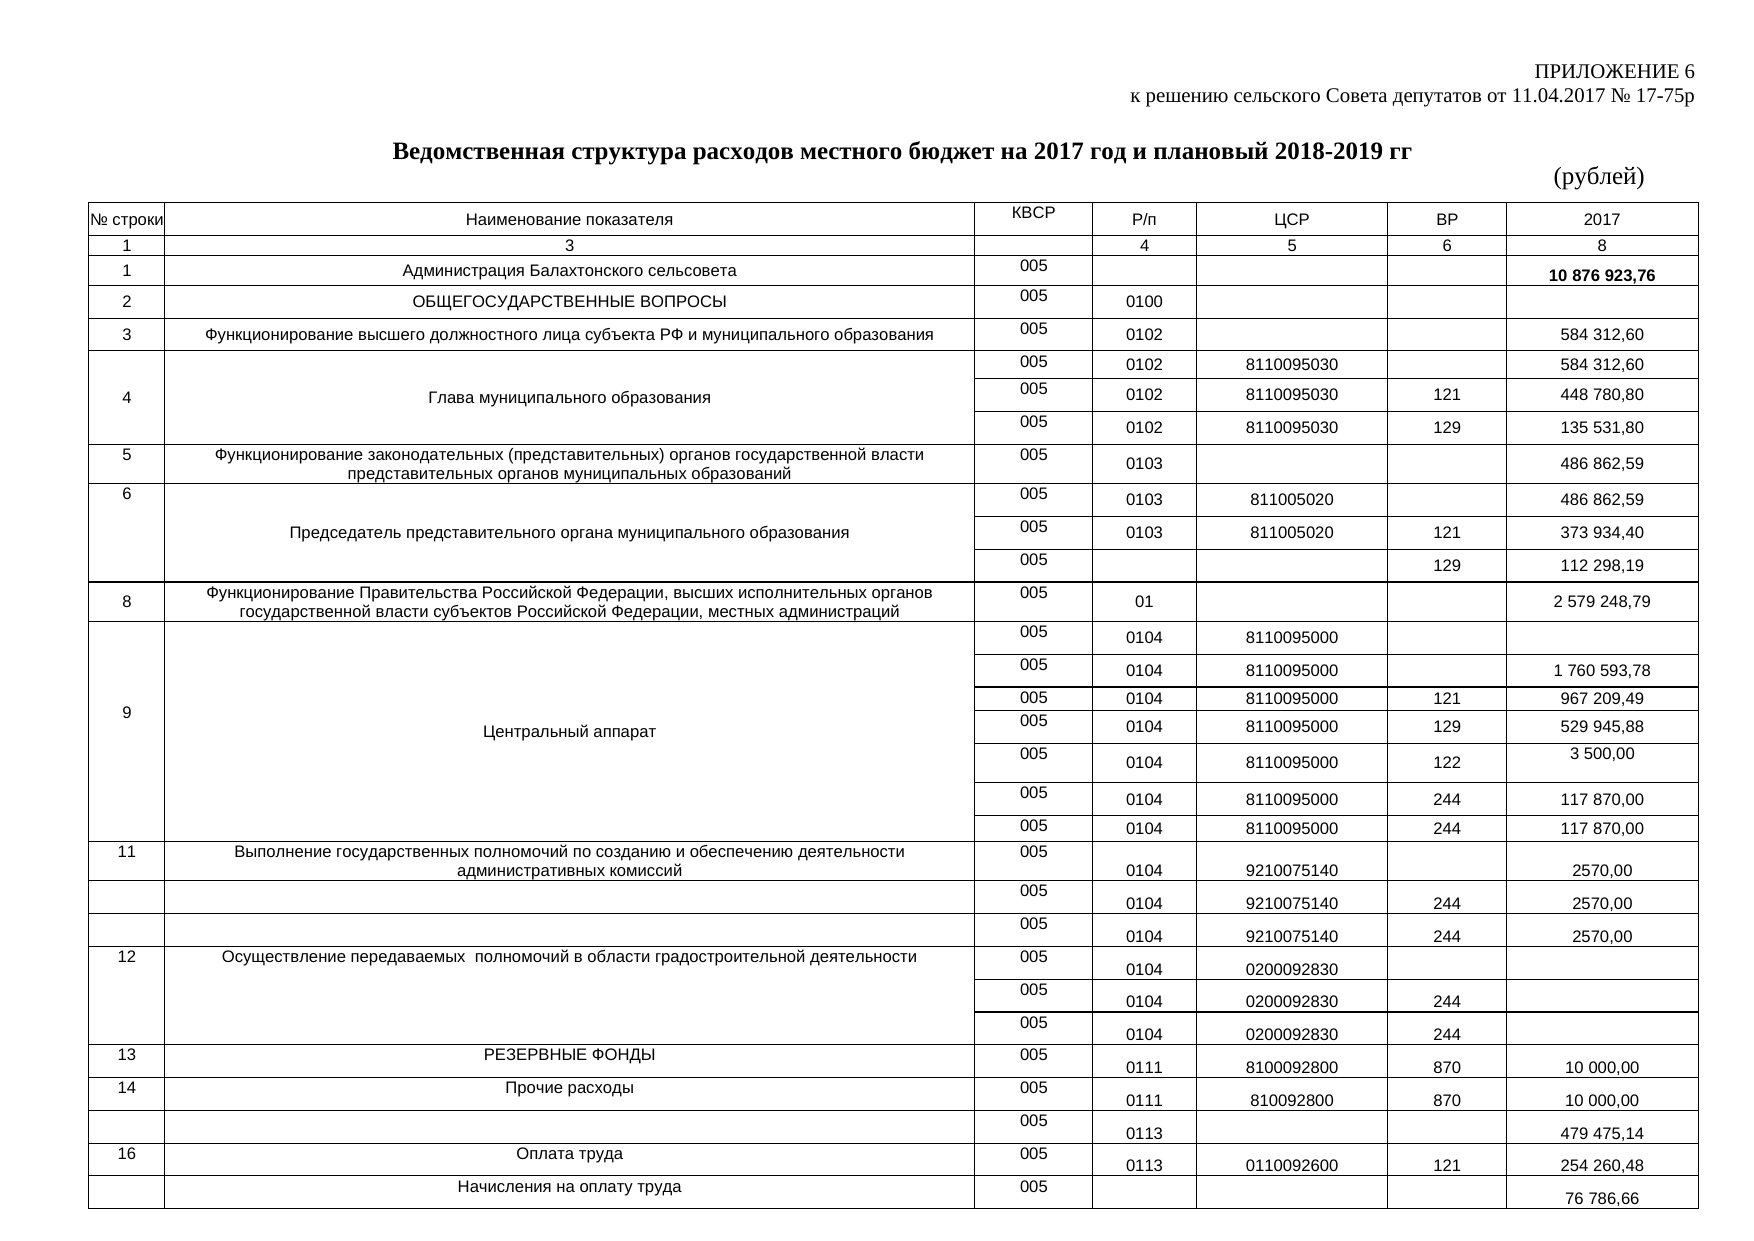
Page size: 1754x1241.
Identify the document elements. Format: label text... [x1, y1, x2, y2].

table_cell 0102 [1093, 351, 1196, 378]
table_cell 967 209,49 [1507, 688, 1698, 710]
table_cell 8110095000 [1197, 816, 1387, 841]
table_cell 005 [975, 351, 1092, 378]
table_cell 244 [1388, 914, 1506, 946]
table_cell Выполнение государственных полномочий по созданию и обеспечению деятельности административных комиссий [165, 842, 974, 880]
table_header КВСР [975, 203, 1092, 235]
table_cell [89, 1111, 164, 1143]
table_cell 13 [89, 1045, 164, 1077]
table_cell [1388, 256, 1506, 285]
table_cell 479 475,14 [1507, 1111, 1698, 1143]
table_cell 117 870,00 [1507, 783, 1698, 815]
table_cell Глава муниципального образования [165, 351, 974, 443]
table_cell 0103 [1093, 484, 1196, 516]
table_cell 1 760 593,78 [1507, 655, 1698, 686]
text к решению сельского Совета депутатов от 11.04.2017 № 17-75р [59, 83, 1695, 107]
table_cell [165, 1111, 974, 1143]
table_cell 0110092600 [1197, 1144, 1387, 1175]
table_cell 121 [1388, 688, 1506, 710]
table_cell 11 [89, 842, 164, 880]
table_cell 0100 [1093, 286, 1196, 318]
table_cell 2 579 248,79 [1507, 583, 1698, 621]
table_cell 5 [89, 445, 164, 483]
table_cell 8110095030 [1197, 379, 1387, 411]
table_cell 005 [975, 1176, 1092, 1208]
table_cell 244 [1388, 881, 1506, 913]
table_cell 12 [89, 947, 164, 1044]
table_cell 005 [975, 842, 1092, 880]
table_cell [1197, 583, 1387, 621]
table_cell [1093, 1176, 1196, 1208]
table_cell [1093, 256, 1196, 285]
table_cell 9 [89, 622, 164, 841]
table_cell 005 [975, 947, 1092, 978]
table_cell [165, 914, 974, 946]
table_cell 005 [975, 688, 1092, 710]
table_cell [89, 1176, 164, 1208]
table_cell 0104 [1093, 842, 1196, 880]
table_cell [1388, 1176, 1506, 1208]
table_cell 244 [1388, 980, 1506, 1011]
table_cell 244 [1388, 816, 1506, 841]
text (рублей) [59, 165, 1695, 190]
text ПРИЛОЖЕНИЕ 6 [59, 59, 1695, 83]
table_cell 005 [975, 744, 1092, 782]
table_cell 4 [1093, 236, 1196, 255]
table_cell 0104 [1093, 622, 1196, 653]
table_cell Функционирование законодательных (представительных) органов государственной власти представительных органов муниципальных образований [165, 445, 974, 483]
table_cell 6 [89, 484, 164, 581]
table_cell [1388, 445, 1506, 483]
table_header Наименование показателя [165, 203, 974, 235]
table_cell 3 [165, 236, 974, 255]
table_cell 0113 [1093, 1144, 1196, 1175]
table_cell 005 [975, 379, 1092, 411]
table_cell 005 [975, 914, 1092, 946]
table_cell 121 [1388, 1144, 1506, 1175]
table_cell 005 [975, 711, 1092, 743]
table_cell [1197, 1176, 1387, 1208]
table_cell 0102 [1093, 379, 1196, 411]
table_cell 005 [975, 1013, 1092, 1044]
table_cell 486 862,59 [1507, 445, 1698, 483]
table_cell Функционирование высшего должностного лица субъекта РФ и муниципального образования [165, 319, 974, 350]
table_cell 6 [1388, 236, 1506, 255]
table_cell 448 780,80 [1507, 379, 1698, 411]
table_cell 0111 [1093, 1045, 1196, 1077]
table_cell [1388, 583, 1506, 621]
table_cell 811005020 [1197, 484, 1387, 516]
table_cell 2 [89, 286, 164, 318]
table_cell 005 [975, 319, 1092, 350]
table_cell [89, 914, 164, 946]
table_cell 005 [975, 517, 1092, 548]
table_cell [1507, 980, 1698, 1011]
table_cell 8110095000 [1197, 783, 1387, 815]
table_cell 005 [975, 286, 1092, 318]
table_cell 0113 [1093, 1111, 1196, 1143]
table_header ВР [1388, 203, 1506, 235]
table_cell 122 [1388, 744, 1506, 782]
table_cell 8110095000 [1197, 622, 1387, 653]
table_cell ОБЩЕГОСУДАРСТВЕННЫЕ ВОПРОСЫ [165, 286, 974, 318]
table_cell 254 260,48 [1507, 1144, 1698, 1175]
table_cell 0104 [1093, 881, 1196, 913]
table_cell [1197, 550, 1387, 581]
table_header Р/п [1093, 203, 1196, 235]
table_cell 0102 [1093, 319, 1196, 350]
table_cell 9210075140 [1197, 881, 1387, 913]
table_cell 8100092800 [1197, 1045, 1387, 1077]
table_cell 486 862,59 [1507, 484, 1698, 516]
table_header 2017 [1507, 203, 1698, 235]
table_cell 3 500,00 [1507, 744, 1698, 782]
table_cell 121 [1388, 517, 1506, 548]
table_cell 8110095000 [1197, 655, 1387, 686]
table_cell 811005020 [1197, 517, 1387, 548]
table_cell 112 298,19 [1507, 550, 1698, 581]
table_cell 10 000,00 [1507, 1045, 1698, 1077]
table_cell 1 [89, 236, 164, 255]
table_cell 10 876 923,76 [1507, 256, 1698, 285]
table_cell 8110095000 [1197, 744, 1387, 782]
table_cell 005 [975, 1045, 1092, 1077]
table_cell Оплата труда [165, 1144, 974, 1175]
table_cell 129 [1388, 412, 1506, 443]
table_cell 005 [975, 980, 1092, 1011]
table_cell 0104 [1093, 783, 1196, 815]
table_cell 0104 [1093, 816, 1196, 841]
table_cell 0200092830 [1197, 947, 1387, 978]
table_cell 135 531,80 [1507, 412, 1698, 443]
table_cell 244 [1388, 1013, 1506, 1044]
table_cell 005 [975, 1144, 1092, 1175]
table_cell 0104 [1093, 688, 1196, 710]
table_cell 005 [975, 484, 1092, 516]
table_cell Функционирование Правительства Российской Федерации, высших исполнительных органов государственной власти субъектов Российской Федерации, местных администраций [165, 583, 974, 621]
table_cell 005 [975, 1111, 1092, 1143]
table_cell 129 [1388, 711, 1506, 743]
table_cell [1388, 655, 1506, 686]
table_cell 1 [89, 256, 164, 285]
table_cell 10 000,00 [1507, 1078, 1698, 1110]
table_cell [1093, 550, 1196, 581]
table_cell 3 [89, 319, 164, 350]
table_cell 0104 [1093, 1013, 1196, 1044]
table_cell [1197, 445, 1387, 483]
table_cell 0111 [1093, 1078, 1196, 1110]
table_cell Председатель представительного органа муниципального образования [165, 484, 974, 581]
table_cell 005 [975, 583, 1092, 621]
table_cell [1197, 286, 1387, 318]
table_cell [1197, 1111, 1387, 1143]
table_cell 2570,00 [1507, 842, 1698, 880]
table_cell 8 [89, 583, 164, 621]
table_header ЦСР [1197, 203, 1387, 235]
table_cell 0104 [1093, 655, 1196, 686]
table_cell 8110095030 [1197, 351, 1387, 378]
table_cell 9210075140 [1197, 914, 1387, 946]
table_cell Прочие расходы [165, 1078, 974, 1110]
table_cell 8110095030 [1197, 412, 1387, 443]
table_cell 005 [975, 783, 1092, 815]
table_cell 14 [89, 1078, 164, 1110]
table_cell 8110095000 [1197, 688, 1387, 710]
table_cell 2570,00 [1507, 881, 1698, 913]
table_cell Центральный аппарат [165, 622, 974, 841]
table_cell 4 [89, 351, 164, 443]
table_cell 0104 [1093, 947, 1196, 978]
table_cell 529 945,88 [1507, 711, 1698, 743]
table_cell 5 [1197, 236, 1387, 255]
table_cell 129 [1388, 550, 1506, 581]
table_cell 005 [975, 655, 1092, 686]
table_cell 870 [1388, 1078, 1506, 1110]
table_cell [975, 236, 1092, 255]
table_cell 8110095000 [1197, 711, 1387, 743]
table_cell [1197, 256, 1387, 285]
table_cell РЕЗЕРВНЫЕ ФОНДЫ [165, 1045, 974, 1077]
table_cell 005 [975, 445, 1092, 483]
table_cell 373 934,40 [1507, 517, 1698, 548]
table_cell 16 [89, 1144, 164, 1175]
table_cell 0104 [1093, 744, 1196, 782]
table_cell [1197, 319, 1387, 350]
table_cell Осуществление передаваемых полномочий в области градостроительной деятельности [165, 947, 974, 1044]
table_cell 117 870,00 [1507, 816, 1698, 841]
table_cell 584 312,60 [1507, 319, 1698, 350]
table_cell [1388, 622, 1506, 653]
table_cell 0104 [1093, 711, 1196, 743]
table_cell 9210075140 [1197, 842, 1387, 880]
table_cell Администрация Балахтонского сельсовета [165, 256, 974, 285]
table_cell 76 786,66 [1507, 1176, 1698, 1208]
table_cell [1388, 286, 1506, 318]
table_cell 01 [1093, 583, 1196, 621]
table_cell 005 [975, 1078, 1092, 1110]
table_cell 121 [1388, 379, 1506, 411]
subtitle Ведомственная структура расходов местного бюджет на 2017 год и плановый 2018-2019 гг [59, 136, 1695, 165]
table_cell [1507, 622, 1698, 653]
table_header № строки [89, 203, 164, 235]
table_cell 584 312,60 [1507, 351, 1698, 378]
table_cell 0102 [1093, 412, 1196, 443]
table_cell 870 [1388, 1045, 1506, 1077]
table_cell 810092800 [1197, 1078, 1387, 1110]
table_cell [1388, 319, 1506, 350]
table_cell [1388, 947, 1506, 978]
table_cell 0104 [1093, 914, 1196, 946]
table_cell 2570,00 [1507, 914, 1698, 946]
table_cell 005 [975, 550, 1092, 581]
table_cell 0103 [1093, 517, 1196, 548]
table_cell 0200092830 [1197, 980, 1387, 1011]
table_cell 0200092830 [1197, 1013, 1387, 1044]
table_cell [1388, 484, 1506, 516]
table_cell [1507, 286, 1698, 318]
table_cell [1388, 842, 1506, 880]
table_cell [165, 881, 974, 913]
table_cell 0104 [1093, 980, 1196, 1011]
table_cell [1388, 1111, 1506, 1143]
table_cell 005 [975, 412, 1092, 443]
table_cell [89, 881, 164, 913]
table_cell 005 [975, 816, 1092, 841]
table_cell 005 [975, 256, 1092, 285]
table_cell [1507, 947, 1698, 978]
table_cell [1507, 1013, 1698, 1044]
table_cell 005 [975, 881, 1092, 913]
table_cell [165, 1176, 974, 1208]
table_cell 0103 [1093, 445, 1196, 483]
table_cell [1388, 351, 1506, 378]
table_cell 005 [975, 622, 1092, 653]
table_cell 8 [1507, 236, 1698, 255]
table_cell 244 [1388, 783, 1506, 815]
